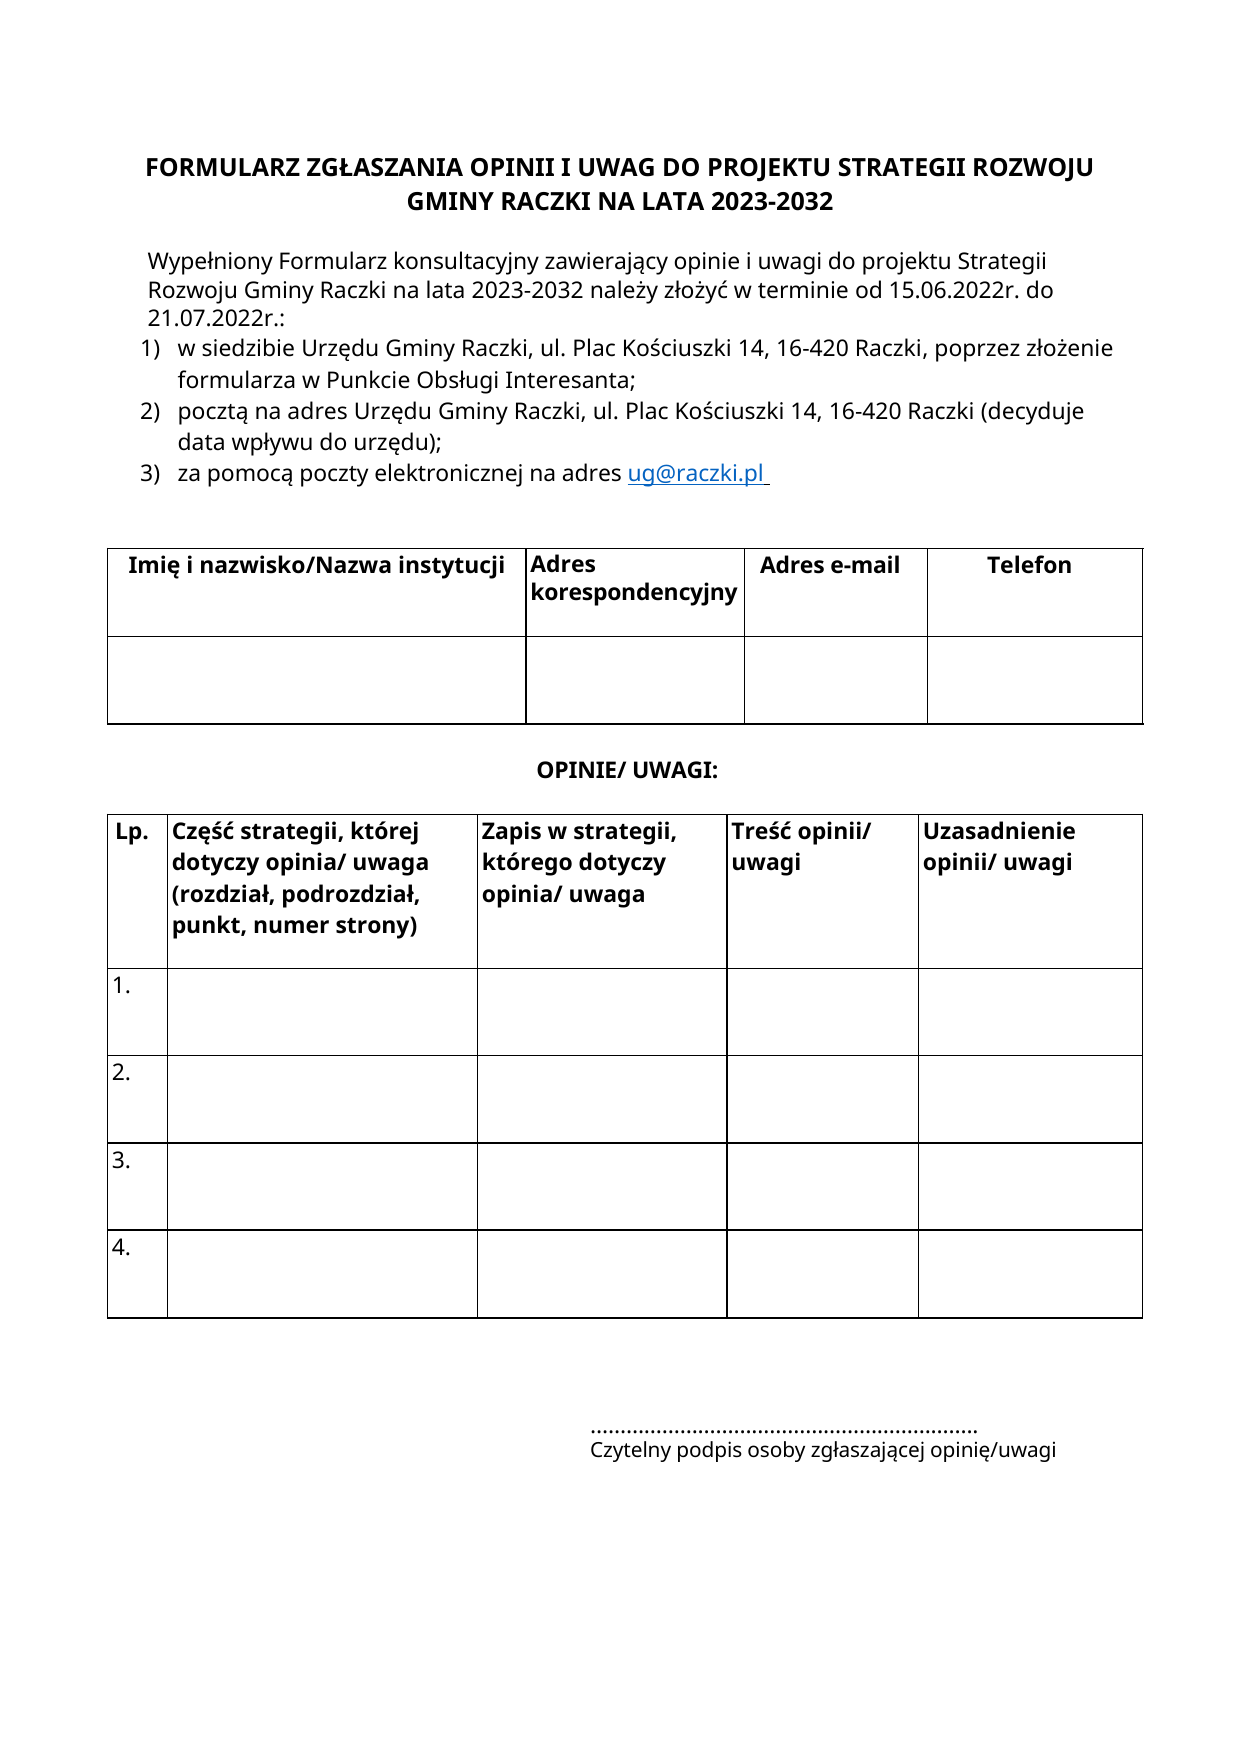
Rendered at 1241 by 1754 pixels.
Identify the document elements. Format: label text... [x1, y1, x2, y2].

table_cell [919, 969, 1142, 1055]
list pocztą na adres Urzędu Gminy Raczki, ul. Plac Kościuszki 14, 16-420 Raczki (decyduje data wpływu do urzędu); [140, 395, 1137, 457]
table_header Treść opinii/ uwagi [728, 815, 918, 968]
table_cell [728, 1056, 918, 1142]
table_cell [919, 1056, 1142, 1142]
table_header Uzasadnienie opinii/ uwagi [919, 815, 1142, 968]
table_cell [108, 637, 525, 723]
table_cell 1. [108, 969, 167, 1055]
table_header Adres e-mail [745, 549, 927, 636]
table_header Część strategii, której dotyczy opinia/ uwaga (rozdział, podrozdział, punkt, numer strony) [168, 815, 477, 968]
table_cell 3. [108, 1144, 167, 1229]
table_cell [168, 1231, 477, 1317]
list za pomocą poczty elektronicznej na adres ug@raczki.pl [140, 457, 1137, 488]
text ……………………………………………………….. Czytelny podpis osoby zgłaszającej opinię/uwagi [590, 1415, 1057, 1462]
table_cell [527, 637, 744, 723]
text FORMULARZ ZGŁASZANIA OPINII I UWAG DO PROJEKTU STRATEGII ROZWOJU GMINY RACZKI NA LATA 2023-2032 [102, 150, 1137, 218]
table_cell [745, 637, 927, 723]
table_cell [919, 1231, 1142, 1317]
table_header Imię i nazwisko/Nazwa instytucji [108, 549, 525, 636]
table_cell [478, 1231, 726, 1317]
text OPINIE/ UWAGI: [117, 754, 1137, 785]
table_cell [478, 969, 726, 1055]
list w siedzibie Urzędu Gminy Raczki, ul. Plac Kościuszki 14, 16-420 Raczki, poprzez złożenie formularza w Punkcie Obsługi Interesanta; [140, 332, 1137, 395]
table_cell [478, 1056, 726, 1142]
table_cell [728, 1144, 918, 1229]
table_cell [168, 1144, 477, 1229]
table_cell [478, 1144, 726, 1229]
table_cell [728, 969, 918, 1055]
table_cell 4. [108, 1231, 167, 1317]
table_cell [168, 969, 477, 1055]
table_cell [919, 1144, 1142, 1229]
table_header Lp. [108, 815, 167, 968]
text Wypełniony Formularz konsultacyjny zawierający opinie i uwagi do projektu Strategii Rozwoju Gminy Raczki na lata 2023-2032 należy złożyć w terminie od 15.06.2022r. do 21.07.2022r.: [147, 247, 1111, 332]
table_header Adres korespondencyjny [527, 549, 744, 636]
table_cell [928, 637, 1142, 723]
table_cell [728, 1231, 918, 1317]
table_header Telefon [928, 549, 1142, 636]
table_cell [168, 1056, 477, 1142]
table_cell 2. [108, 1056, 167, 1142]
table_header Zapis w strategii, którego dotyczy opinia/ uwaga [478, 815, 726, 968]
